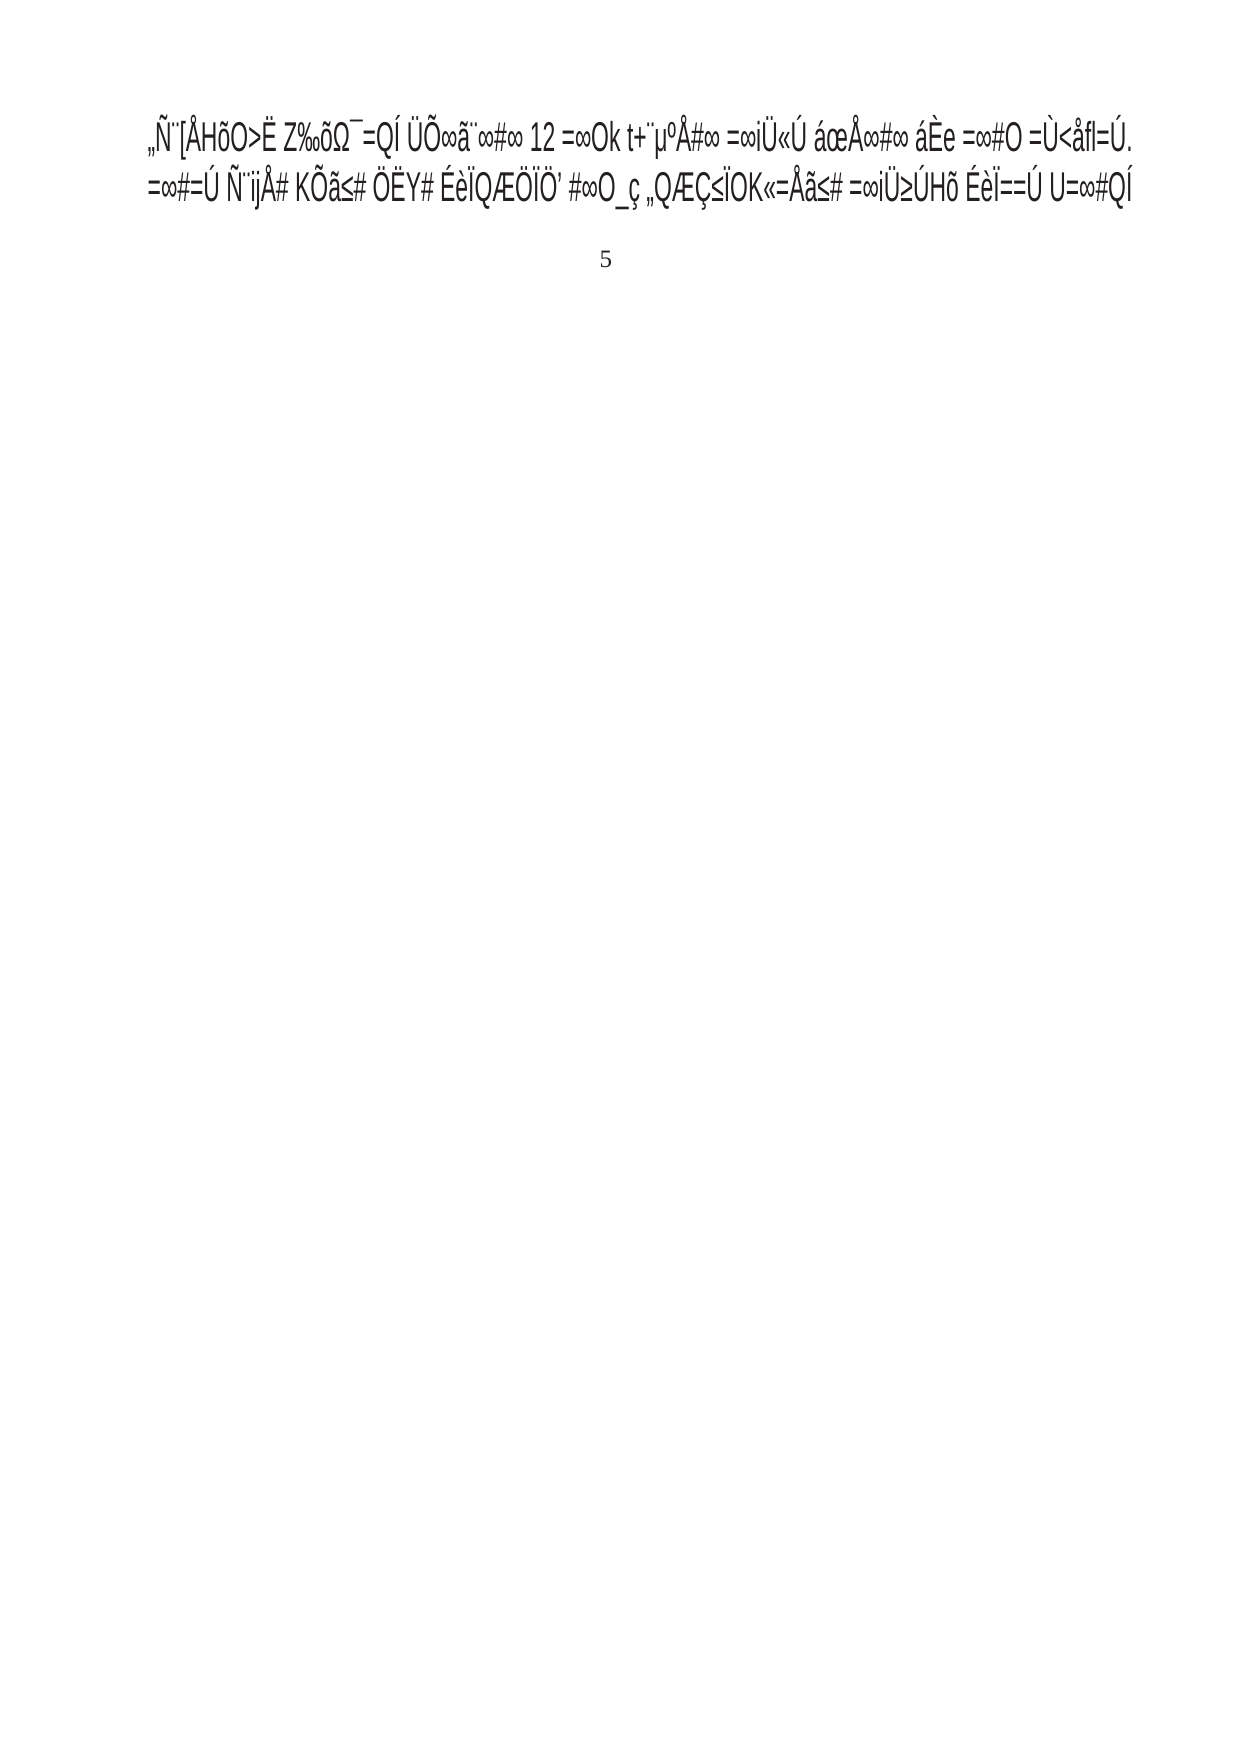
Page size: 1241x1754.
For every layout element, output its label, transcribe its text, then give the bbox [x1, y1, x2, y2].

text „Ñ¨[ÅHõO>Ë Z‰õΩ¯=QÍ ÜÕ∞ã¨∞#∞ 12 =∞Ok t+¨μºÅ#∞ =∞iÜ«Ú áœÅ∞#∞ áÈe =∞#O =Ù<åﬂ=Ú. [147, 112, 1178, 160]
text =∞#=Ú Ñ¨ijÅ# KÕã≤# ÖËY# ÉèÏQÆÖÏÖ’ #∞O_ç „QÆÇ≤ÏOK«=Åã≤# =∞iÜ≥ÚHõ ÉèÏ==Ú U=∞#QÍ [147, 162, 1178, 210]
text 5 [62, 244, 1148, 273]
